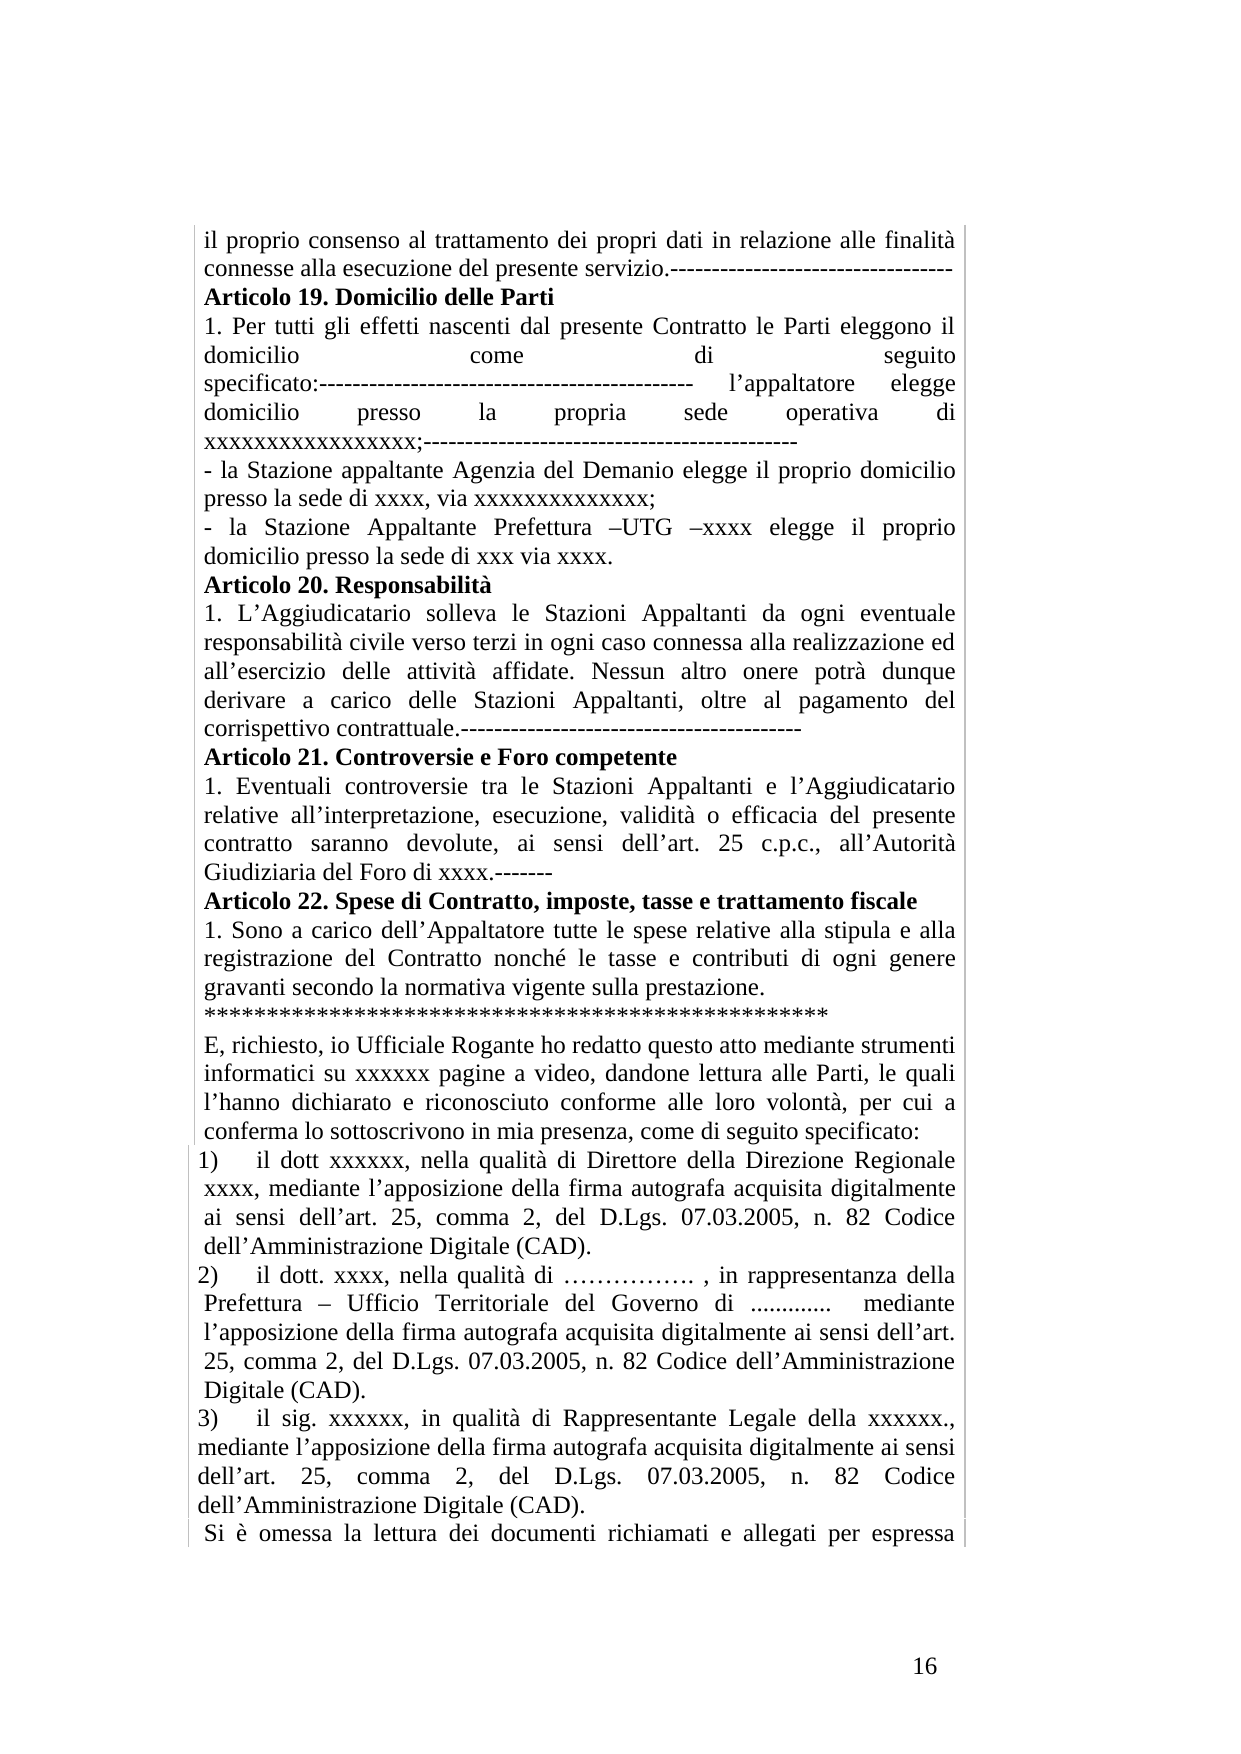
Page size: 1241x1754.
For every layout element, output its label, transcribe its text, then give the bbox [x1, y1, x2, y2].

text Articolo 19. Domicilio delle Parti [195, 282, 964, 311]
text 1. Eventuali controversie tra le Stazioni Appaltanti e l’Aggiudicatario relative all’interpretazione, esecuzione, validità o efficacia del presente contratto saranno devolute, ai sensi dell’art. 25 c.p.c., all’Autorità Giudiziaria del Foro di xxxx.------- [195, 771, 964, 886]
text 1. Sono a carico dell’Appaltatore tutte le spese relative alla stipula e alla registrazione del Contratto nonché le tasse e contributi di ogni genere gravanti secondo la normativa vigente sulla prestazione. [195, 915, 964, 1001]
text 1. L’Aggiudicatario solleva le Stazioni Appaltanti da ogni eventuale responsabilità civile verso terzi in ogni caso connessa alla realizzazione ed all’esercizio delle attività affidate. Nessun altro onere potrà dunque derivare a carico delle Stazioni Appaltanti, oltre al pagamento del corrispettivo contrattuale.----------------------------------------- [195, 598, 964, 742]
list il dott xxxxxx, nella qualità di Direttore della Direzione Regionale xxxx, mediante l’apposizione della firma autografa acquisita digitalmente ai sensi dell’art. 25, comma 2, del D.Lgs. 07.03.2005, n. 82 Codice dell’Amministrazione Digitale (CAD). [189, 1145, 964, 1260]
list il dott. xxxx, nella qualità di ……………. , in rappresentanza della Prefettura – Ufficio Territoriale del Governo di ............. mediante l’apposizione della firma autografa acquisita digitalmente ai sensi dell’art. 25, comma 2, del D.Lgs. 07.03.2005, n. 82 Codice dell’Amministrazione Digitale (CAD). [189, 1260, 964, 1403]
list il sig. xxxxxx, in qualità di Rappresentante Legale della xxxxxx., mediante l’apposizione della firma autografa acquisita digitalmente ai sensi dell’art. 25, comma 2, del D.Lgs. 07.03.2005, n. 82 Codice dell’Amministrazione Digitale (CAD). [189, 1403, 964, 1518]
text Articolo 22. Spese di Contratto, imposte, tasse e trattamento fiscale [195, 886, 964, 915]
text E, richiesto, io Ufficiale Rogante ho redatto questo atto mediante strumenti informatici su xxxxxx pagine a video, dandone lettura alle Parti, le quali l’hanno dichiarato e riconosciuto conforme alle loro volontà, per cui a conferma lo sottoscrivono in mia presenza, come di seguito specificato: [195, 1030, 964, 1145]
text ************************************************** [195, 1001, 964, 1030]
text Articolo 20. Responsabilità [195, 570, 964, 598]
text - la Stazione appaltante Agenzia del Demanio elegge il proprio domicilio presso la sede di xxxx, via xxxxxxxxxxxxxx; [195, 455, 964, 512]
text Articolo 21. Controversie e Foro competente [195, 742, 964, 771]
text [195, 225, 964, 282]
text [189, 1518, 965, 1547]
text 1. Per tutti gli effetti nascenti dal presente Contratto le Parti eleggono il domicilio come di seguito specificato:--------------------------------------------- l’appaltatore elegge domicilio presso la propria sede operativa di xxxxxxxxxxxxxxxxx;--------------------------------------------- [195, 311, 964, 455]
text - la Stazione Appaltante Prefettura –UTG –xxxx elegge il proprio domicilio presso la sede di xxx via xxxx. [195, 512, 964, 570]
